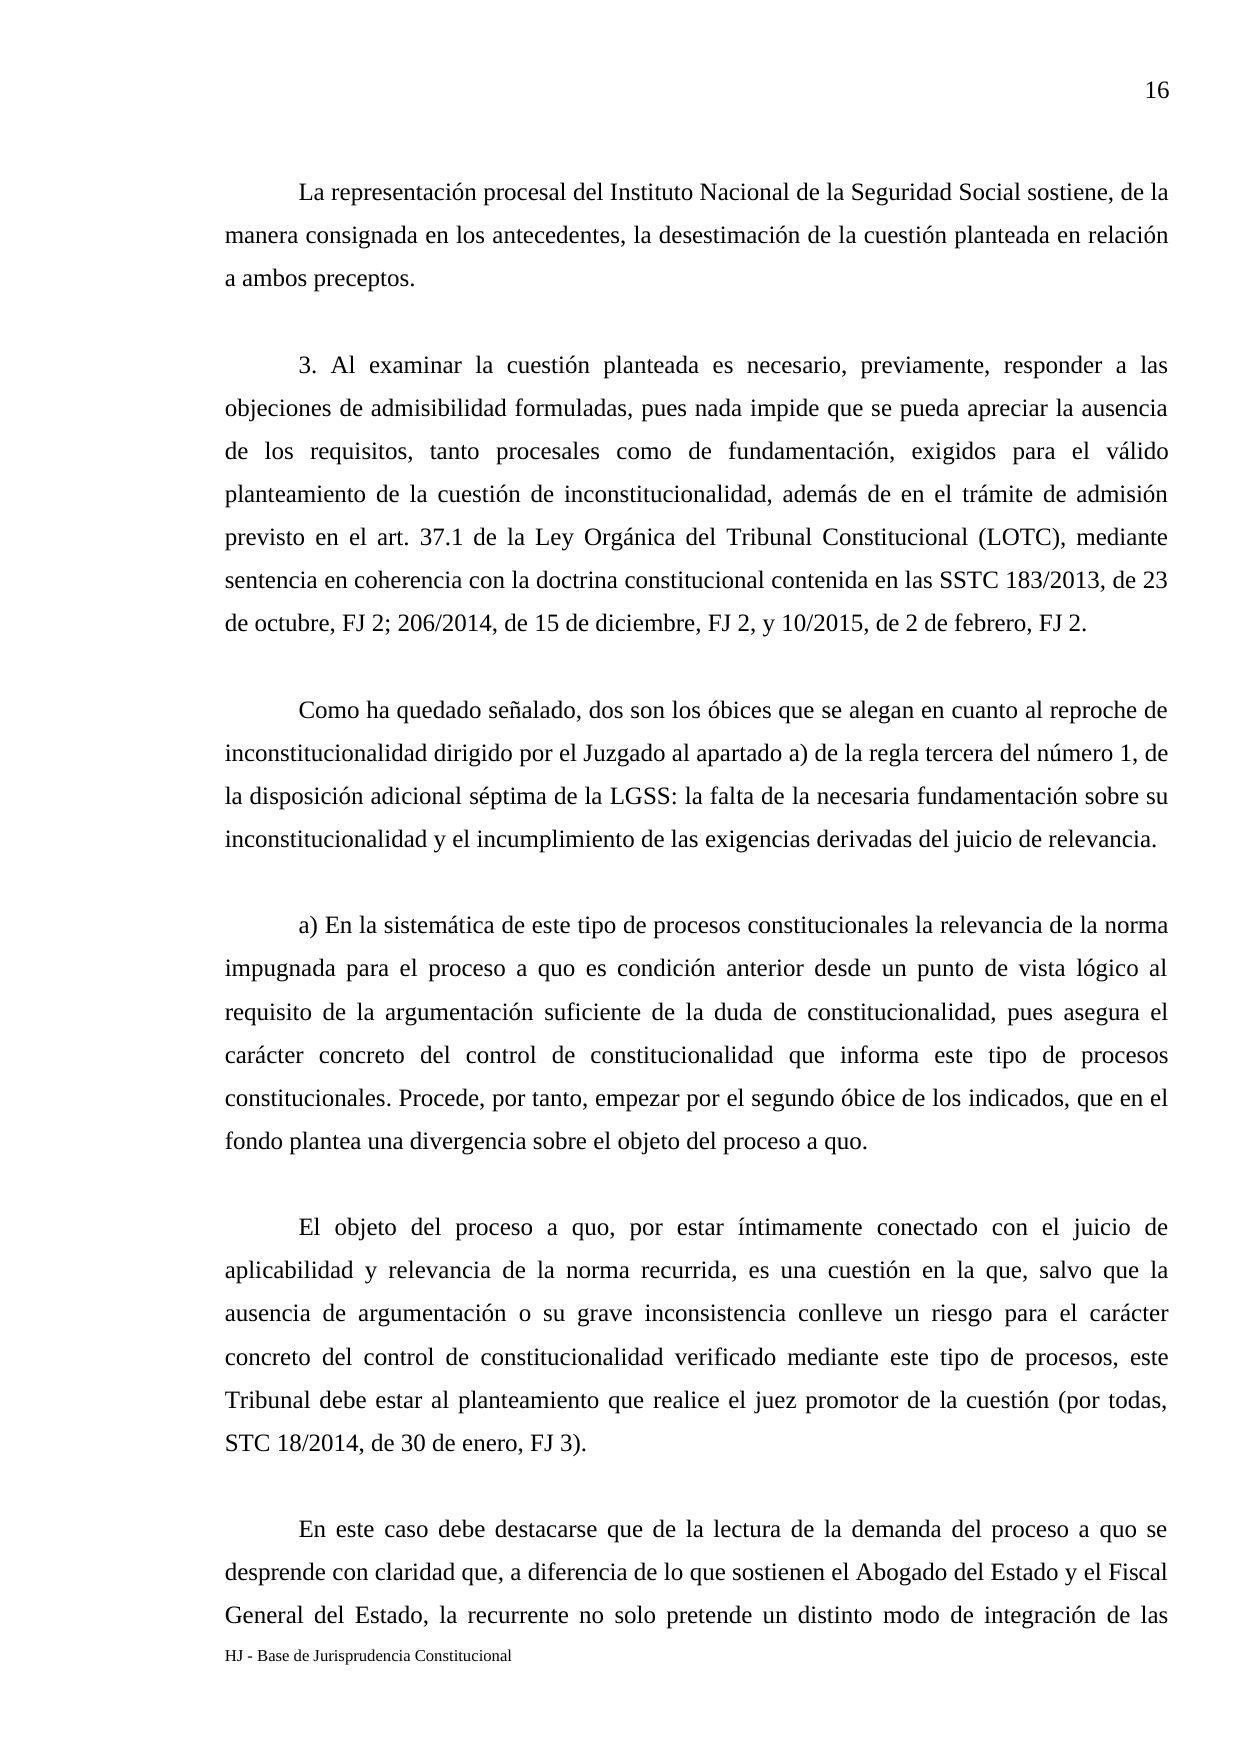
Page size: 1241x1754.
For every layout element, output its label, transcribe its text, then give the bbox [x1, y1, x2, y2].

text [224, 1514, 1169, 1629]
text La representación procesal del Instituto Nacional de la Seguridad Social sostiene, de la manera consignada en los antecedentes, la desestimación de la cuestión planteada en relación a ambos preceptos. [224, 177, 1169, 292]
text 3. Al examinar la cuestión planteada es necesario, previamente, responder a las objeciones de admisibilidad formuladas, pues nada impide que se pueda apreciar la ausencia de los requisitos, tanto procesales como de fundamentación, exigidos para el válido planteamiento de la cuestión de inconstitucionalidad, además de en el trámite de admisión previsto en el art. 37.1 de la Ley Orgánica del Tribunal Constitucional (LOTC), mediante sentencia en coherencia con la doctrina constitucional contenida en las SSTC 183/2013, de 23 de octubre, FJ 2; 206/2014, de 15 de diciembre, FJ 2, y 10/2015, de 2 de febrero, FJ 2. [224, 350, 1169, 637]
text El objeto del proceso a quo, por estar íntimamente conectado con el juicio de aplicabilidad y relevancia de la norma recurrida, es una cuestión en la que, salvo que la ausencia de argumentación o su grave inconsistencia conlleve un riesgo para el carácter concreto del control de constitucionalidad verificado mediante este tipo de procesos, este Tribunal debe estar al planteamiento que realice el juez promotor de la cuestión (por todas, STC 18/2014, de 30 de enero, FJ 3). [224, 1212, 1169, 1457]
text a) En la sistemática de este tipo de procesos constitucionales la relevancia de la norma impugnada para el proceso a quo es condición anterior desde un punto de vista lógico al requisito de la argumentación suficiente de la duda de constitucionalidad, pues asegura el carácter concreto del control de constitucionalidad que informa este tipo de procesos constitucionales. Procede, por tanto, empezar por el segundo óbice de los indicados, que en el fondo plantea una divergencia sobre el objeto del proceso a quo. [224, 910, 1169, 1155]
text Como ha quedado señalado, dos son los óbices que se alegan en cuanto al reproche de inconstitucionalidad dirigido por el Juzgado al apartado a) de la regla tercera del número 1, de la disposición adicional séptima de la LGSS: la falta de la necesaria fundamentación sobre su inconstitucionalidad y el incumplimiento de las exigencias derivadas del juicio de relevancia. [224, 695, 1169, 853]
